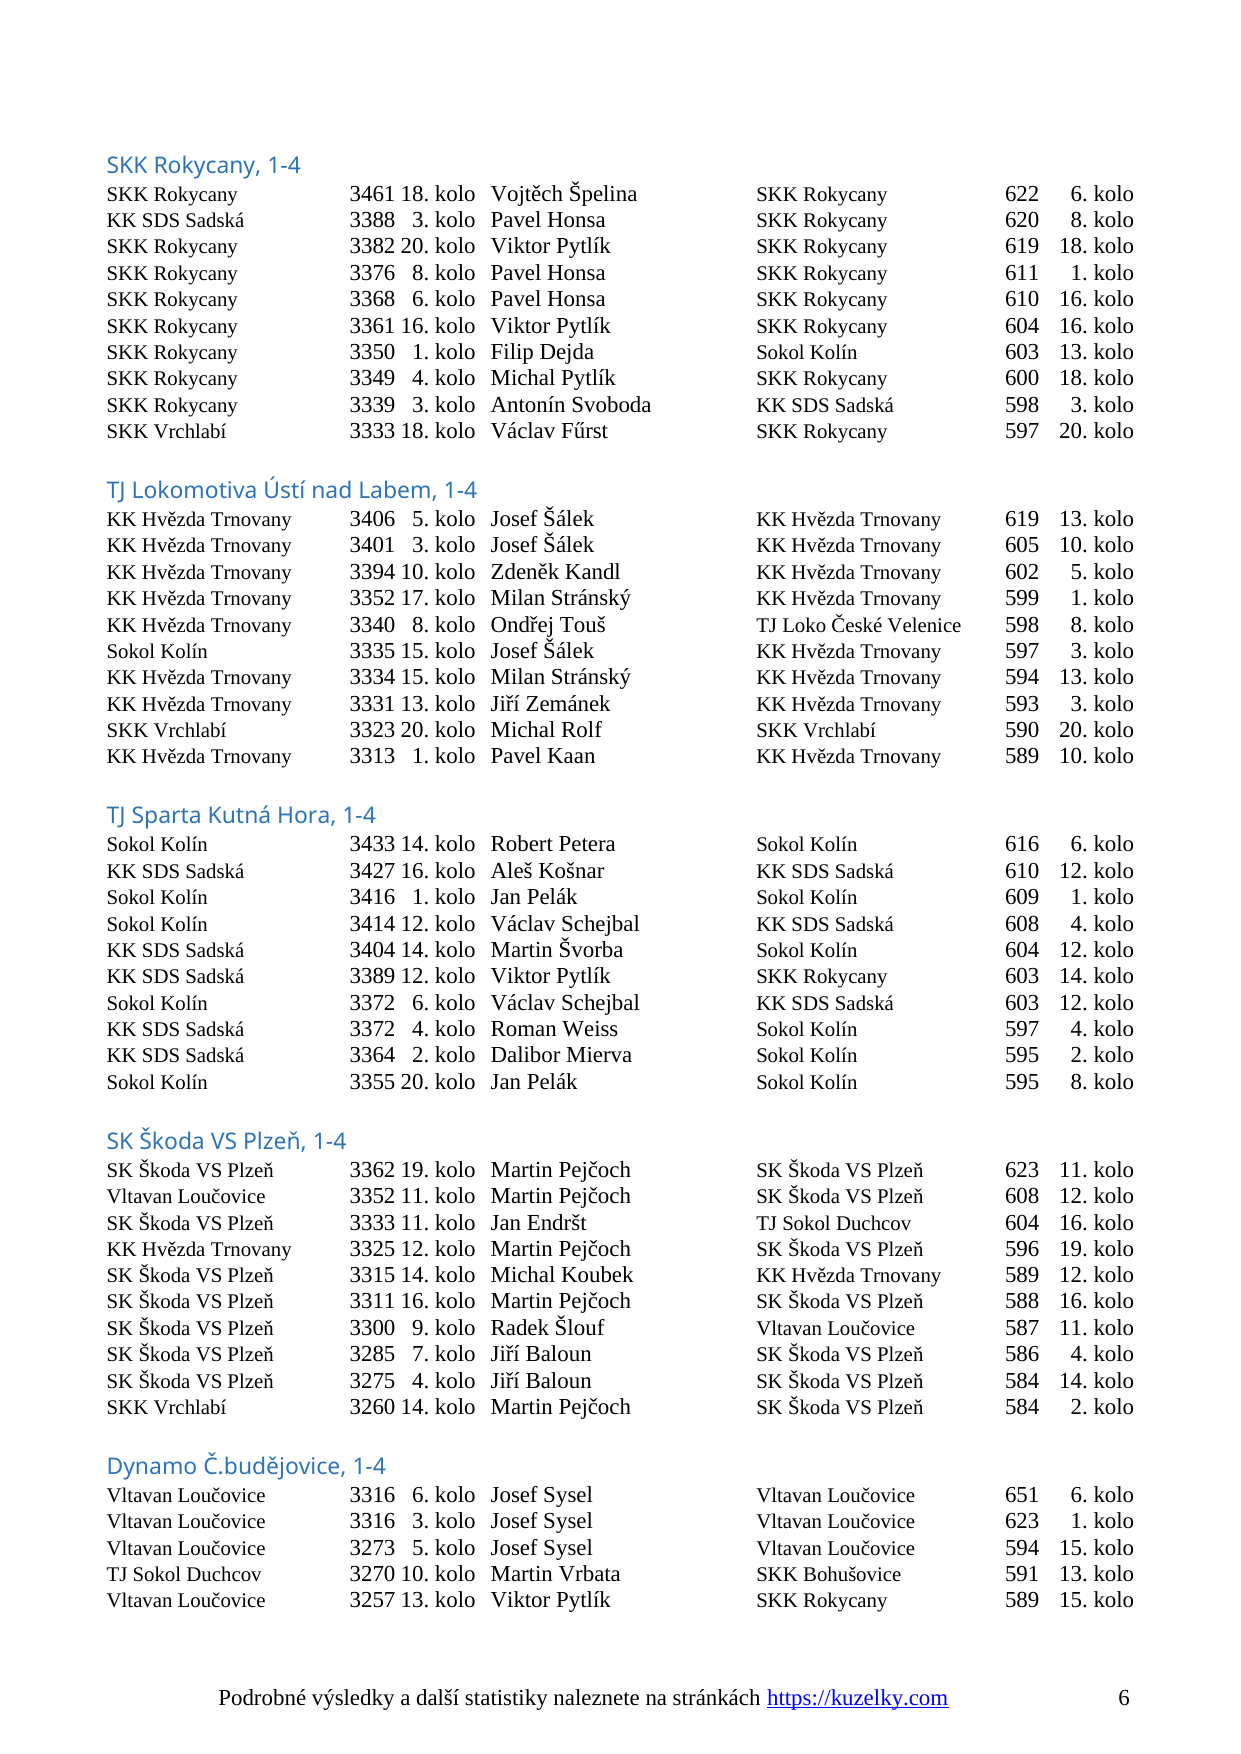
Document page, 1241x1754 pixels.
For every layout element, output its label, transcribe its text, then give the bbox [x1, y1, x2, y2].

text KK SDS Sadská 3364 2. kolo Dalibor Mierva Sokol Kolín 595 2. kolo [106, 1041, 1134, 1068]
text Vltavan Loučovice 3273 5. kolo Josef Sysel Vltavan Loučovice 594 15. kolo [106, 1534, 1134, 1560]
text KK SDS Sadská 3427 16. kolo Aleš Košnar KK SDS Sadská 610 12. kolo [106, 857, 1134, 883]
text KK SDS Sadská 3404 14. kolo Martin Švorba Sokol Kolín 604 12. kolo [106, 936, 1134, 962]
subtitle SK Škoda VS Plzeň, 1-4 [106, 1124, 1134, 1156]
text KK Hvězda Trnovany 3325 12. kolo Martin Pejčoch SK Škoda VS Plzeň 596 19. kolo [106, 1235, 1134, 1261]
text SKK Vrchlabí 3333 18. kolo Václav Fűrst SKK Rokycany 597 20. kolo [106, 417, 1134, 443]
text SK Škoda VS Plzeň 3333 11. kolo Jan Endršt TJ Sokol Duchcov 604 16. kolo [106, 1208, 1134, 1235]
text Sokol Kolín 3355 20. kolo Jan Pelák Sokol Kolín 595 8. kolo [106, 1068, 1134, 1094]
text SKK Rokycany 3376 8. kolo Pavel Honsa SKK Rokycany 611 1. kolo [106, 259, 1134, 285]
text Vltavan Loučovice 3257 13. kolo Viktor Pytlík SKK Rokycany 589 15. kolo [106, 1587, 1134, 1613]
text SKK Rokycany 3339 3. kolo Antonín Svoboda KK SDS Sadská 598 3. kolo [106, 391, 1134, 417]
subtitle TJ Sparta Kutná Hora, 1-4 [106, 799, 1134, 831]
text SKK Rokycany 3382 20. kolo Viktor Pytlík SKK Rokycany 619 18. kolo [106, 233, 1134, 259]
text KK SDS Sadská 3388 3. kolo Pavel Honsa SKK Rokycany 620 8. kolo [106, 206, 1134, 233]
text Sokol Kolín 3414 12. kolo Václav Schejbal KK SDS Sadská 608 4. kolo [106, 909, 1134, 936]
text SK Škoda VS Plzeň 3285 7. kolo Jiří Baloun SK Škoda VS Plzeň 586 4. kolo [106, 1340, 1134, 1367]
text Vltavan Loučovice 3352 11. kolo Martin Pejčoch SK Škoda VS Plzeň 608 12. kolo [106, 1182, 1134, 1208]
text SK Škoda VS Plzeň 3300 9. kolo Radek Šlouf Vltavan Loučovice 587 11. kolo [106, 1314, 1134, 1340]
subtitle SKK Rokycany, 1-4 [106, 149, 1134, 180]
text SK Škoda VS Plzeň 3362 19. kolo Martin Pejčoch SK Škoda VS Plzeň 623 11. kolo [106, 1156, 1134, 1182]
text Sokol Kolín 3335 15. kolo Josef Šálek KK Hvězda Trnovany 597 3. kolo [106, 637, 1134, 663]
text Vltavan Loučovice 3316 6. kolo Josef Sysel Vltavan Loučovice 651 6. kolo [106, 1481, 1134, 1507]
text KK SDS Sadská 3372 4. kolo Roman Weiss Sokol Kolín 597 4. kolo [106, 1015, 1134, 1041]
text SKK Rokycany 3350 1. kolo Filip Dejda Sokol Kolín 603 13. kolo [106, 338, 1134, 364]
text SK Škoda VS Plzeň 3315 14. kolo Michal Koubek KK Hvězda Trnovany 589 12. kolo [106, 1261, 1134, 1288]
text KK Hvězda Trnovany 3313 1. kolo Pavel Kaan KK Hvězda Trnovany 589 10. kolo [106, 742, 1134, 769]
text KK Hvězda Trnovany 3331 13. kolo Jiří Zemánek KK Hvězda Trnovany 593 3. kolo [106, 690, 1134, 716]
text KK Hvězda Trnovany 3401 3. kolo Josef Šálek KK Hvězda Trnovany 605 10. kolo [106, 532, 1134, 558]
text KK SDS Sadská 3389 12. kolo Viktor Pytlík SKK Rokycany 603 14. kolo [106, 962, 1134, 989]
text SK Škoda VS Plzeň 3311 16. kolo Martin Pejčoch SK Škoda VS Plzeň 588 16. kolo [106, 1288, 1134, 1314]
text SKK Rokycany 3461 18. kolo Vojtěch Špelina SKK Rokycany 622 6. kolo [106, 180, 1134, 206]
text KK Hvězda Trnovany 3340 8. kolo Ondřej Touš TJ Loko České Velenice 598 8. kolo [106, 611, 1134, 637]
text SKK Rokycany 3349 4. kolo Michal Pytlík SKK Rokycany 600 18. kolo [106, 364, 1134, 391]
text SKK Rokycany 3368 6. kolo Pavel Honsa SKK Rokycany 610 16. kolo [106, 285, 1134, 312]
text KK Hvězda Trnovany 3406 5. kolo Josef Šálek KK Hvězda Trnovany 619 13. kolo [106, 505, 1134, 532]
text SKK Vrchlabí 3260 14. kolo Martin Pejčoch SK Škoda VS Plzeň 584 2. kolo [106, 1393, 1134, 1419]
text SK Škoda VS Plzeň 3275 4. kolo Jiří Baloun SK Škoda VS Plzeň 584 14. kolo [106, 1367, 1134, 1393]
text TJ Sokol Duchcov 3270 10. kolo Martin Vrbata SKK Bohušovice 591 13. kolo [106, 1560, 1134, 1587]
text KK Hvězda Trnovany 3334 15. kolo Milan Stránský KK Hvězda Trnovany 594 13. kolo [106, 663, 1134, 690]
subtitle TJ Lokomotiva Ústí nad Labem, 1-4 [106, 474, 1134, 505]
text Sokol Kolín 3372 6. kolo Václav Schejbal KK SDS Sadská 603 12. kolo [106, 989, 1134, 1015]
text Sokol Kolín 3433 14. kolo Robert Petera Sokol Kolín 616 6. kolo [106, 831, 1134, 857]
text KK Hvězda Trnovany 3352 17. kolo Milan Stránský KK Hvězda Trnovany 599 1. kolo [106, 584, 1134, 611]
text SKK Vrchlabí 3323 20. kolo Michal Rolf SKK Vrchlabí 590 20. kolo [106, 716, 1134, 742]
text Vltavan Loučovice 3316 3. kolo Josef Sysel Vltavan Loučovice 623 1. kolo [106, 1507, 1134, 1534]
text Sokol Kolín 3416 1. kolo Jan Pelák Sokol Kolín 609 1. kolo [106, 883, 1134, 909]
text SKK Rokycany 3361 16. kolo Viktor Pytlík SKK Rokycany 604 16. kolo [106, 312, 1134, 338]
subtitle Dynamo Č.budějovice, 1-4 [106, 1450, 1134, 1481]
text KK Hvězda Trnovany 3394 10. kolo Zdeněk Kandl KK Hvězda Trnovany 602 5. kolo [106, 558, 1134, 584]
